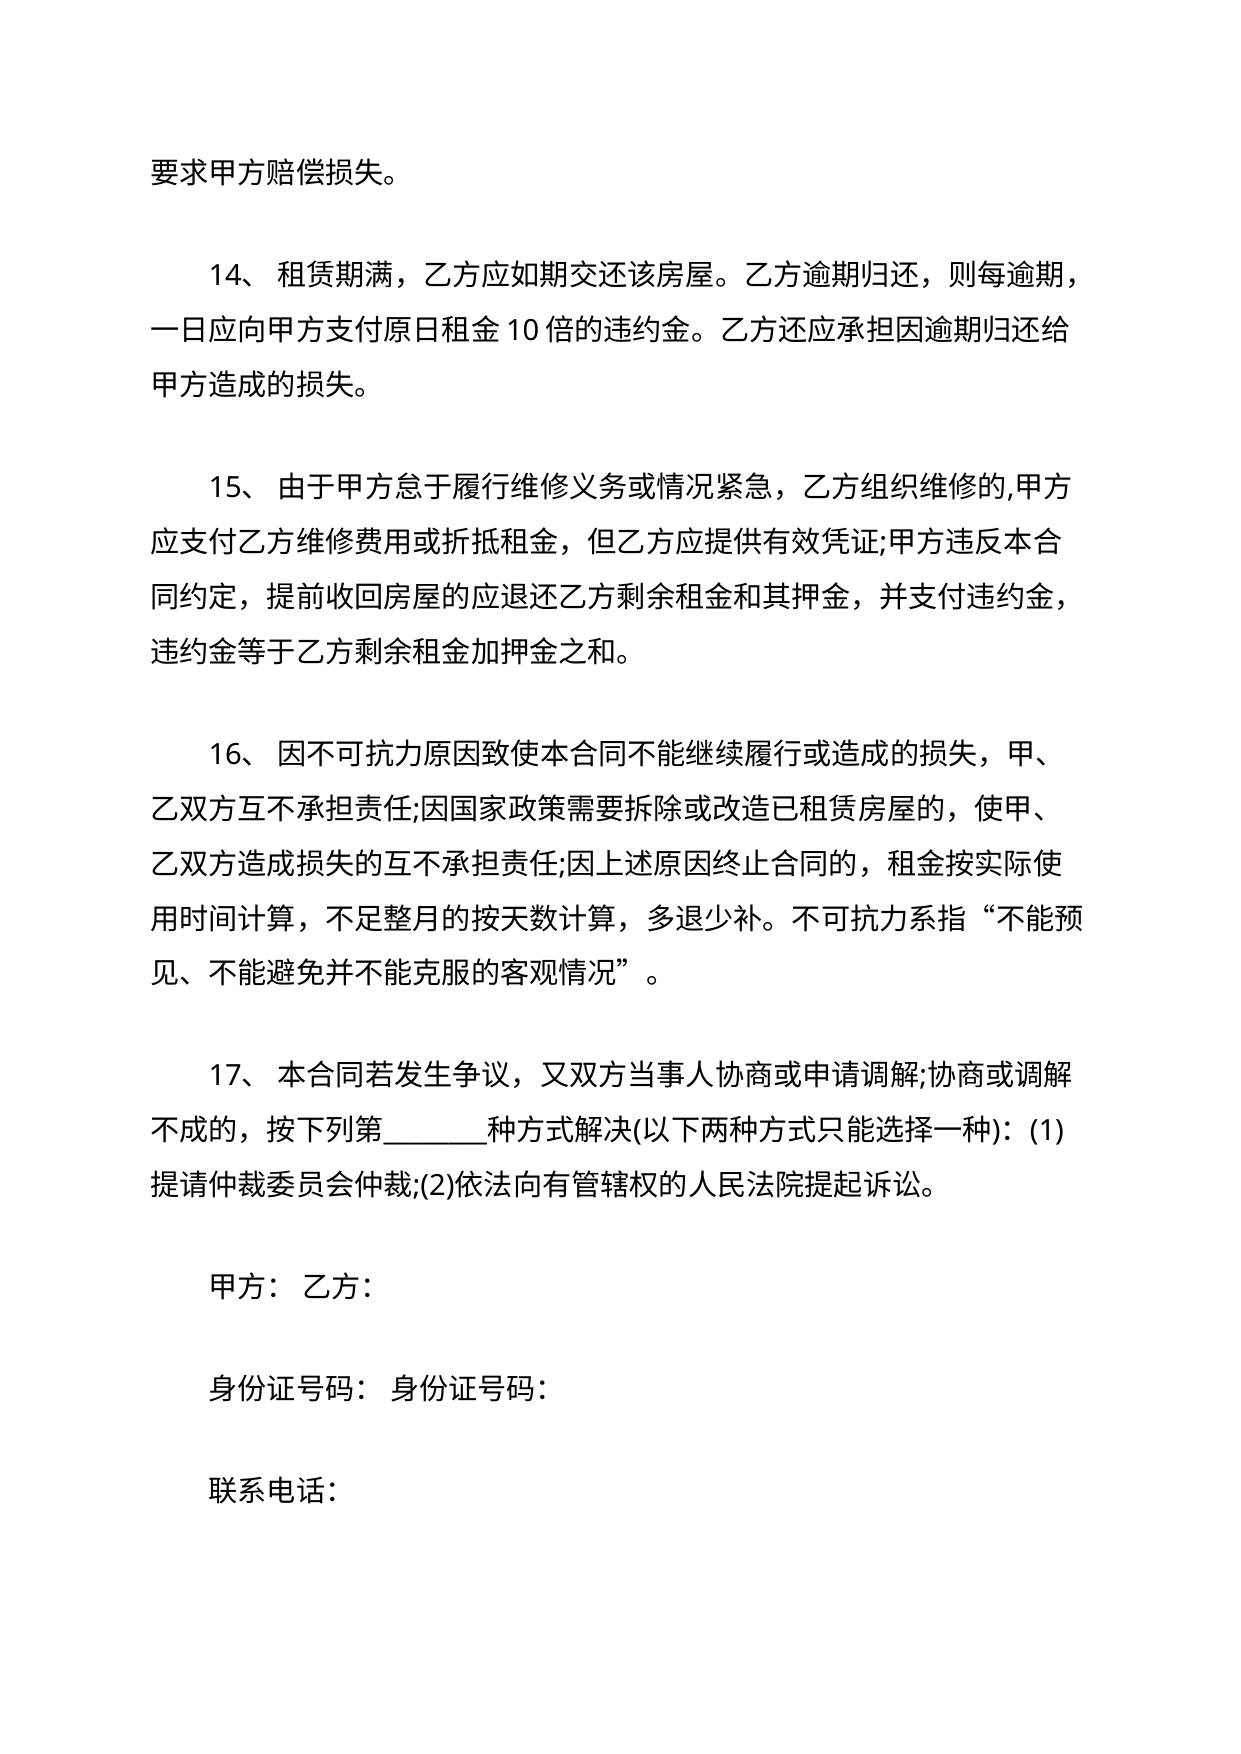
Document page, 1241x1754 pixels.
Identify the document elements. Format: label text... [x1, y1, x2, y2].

text 14、 租赁期满，乙方应如期交还该房屋。乙方逾期归还，则每逾期，一日应向甲方支付原日租金10倍的违约金。乙方还应承担因逾期归还给甲方造成的损失。 [150, 252, 1090, 404]
text 15、 由于甲方怠于履行维修义务或情况紧急，乙方组织维修的,甲方应支付乙方维修费用或折抵租金，但乙方应提供有效凭证;甲方违反本合同约定，提前收回房屋的应退还乙方剩余租金和其押金，并支付违约金，违约金等于乙方剩余租金加押金之和。 [150, 463, 1090, 671]
text 甲方： 乙方： [150, 1264, 1090, 1306]
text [150, 150, 1090, 192]
text 联系电话： [150, 1467, 1090, 1510]
text 16、 因不可抗力原因致使本合同不能继续履行或造成的损失，甲、乙双方互不承担责任;因国家政策需要拆除或改造已租赁房屋的，使甲、乙双方造成损失的互不承担责任;因上述原因终止合同的，租金按实际使用时间计算，不足整月的按天数计算，多退少补。不可抗力系指“不能预见、不能避免并不能克服的客观情况”。 [150, 730, 1090, 992]
text 身份证号码： 身份证号码： [150, 1366, 1090, 1408]
text 17、 本合同若发生争议，又双方当事人协商或申请调解;协商或调解不成的，按下列第________种方式解决(以下两种方式只能选择一种)：(1)提请仲裁委员会仲裁;(2)依法向有管辖权的人民法院提起诉讼。 [150, 1052, 1090, 1204]
